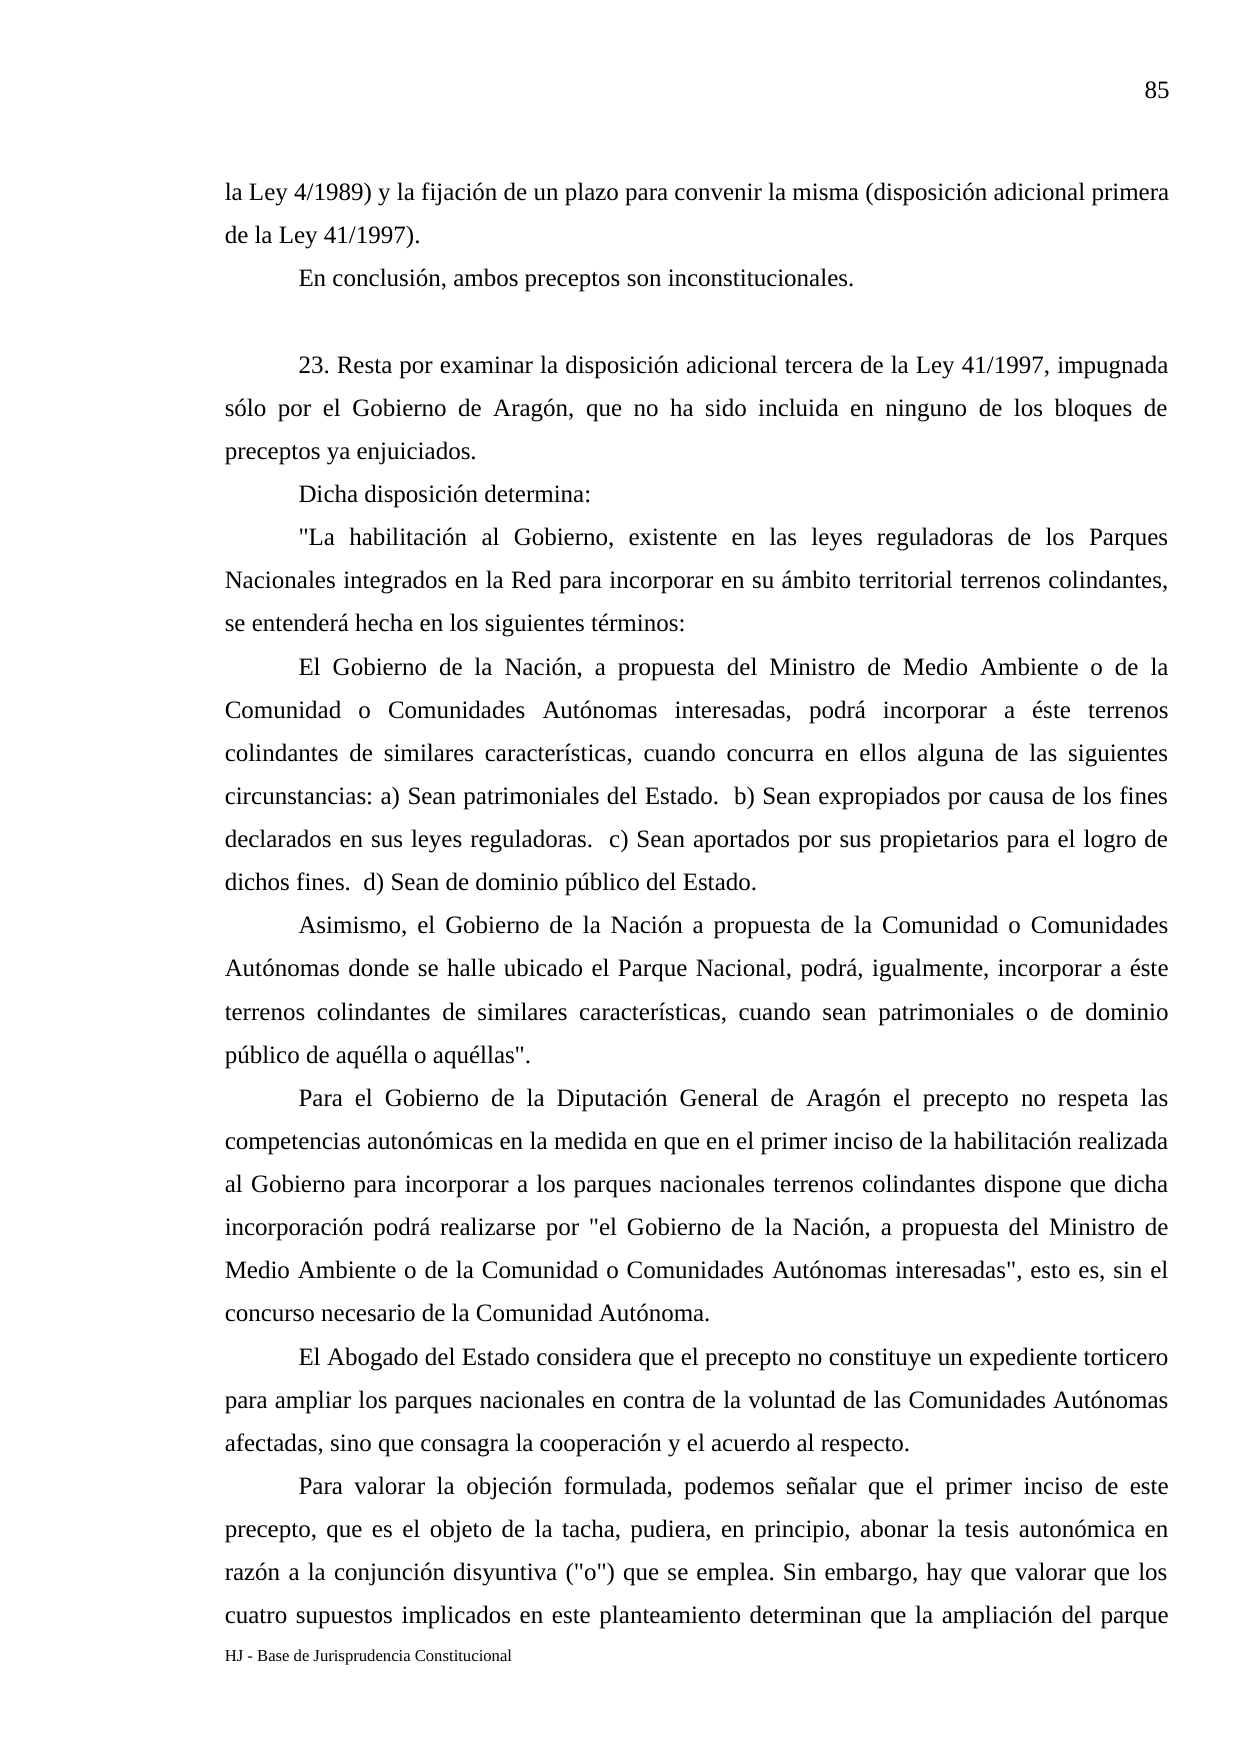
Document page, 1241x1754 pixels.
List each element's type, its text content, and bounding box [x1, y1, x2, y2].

text 23. Resta por examinar la disposición adicional tercera de la Ley 41/1997, impugnada sólo por el Gobierno de Aragón, que no ha sido incluida en ninguno de los bloques de preceptos ya enjuiciados. [224, 350, 1169, 465]
text El Gobierno de la Nación, a propuesta del Ministro de Medio Ambiente o de la Comunidad o Comunidades Autónomas interesadas, podrá incorporar a éste terrenos colindantes de similares características, cuando concurra en ellos alguna de las siguientes circunstancias: a) Sean patrimoniales del Estado. b) Sean expropiados por causa de los fines declarados en sus leyes reguladoras. c) Sean aportados por sus propietarios para el logro de dichos fines. d) Sean de dominio público del Estado. [224, 652, 1169, 896]
text Dicha disposición determina: [224, 479, 1169, 508]
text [224, 177, 1169, 249]
text "La habilitación al Gobierno, existente en las leyes reguladoras de los Parques Nacionales integrados en la Red para incorporar en su ámbito territorial terrenos colindantes, se entenderá hecha en los siguientes términos: [224, 522, 1169, 637]
text En conclusión, ambos preceptos son inconstitucionales. [224, 263, 1169, 292]
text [224, 1471, 1169, 1629]
text Para el Gobierno de la Diputación General de Aragón el precepto no respeta las competencias autonómicas en la medida en que en el primer inciso de la habilitación realizada al Gobierno para incorporar a los parques nacionales terrenos colindantes dispone que dicha incorporación podrá realizarse por "el Gobierno de la Nación, a propuesta del Ministro de Medio Ambiente o de la Comunidad o Comunidades Autónomas interesadas", esto es, sin el concurso necesario de la Comunidad Autónoma. [224, 1083, 1169, 1327]
text Asimismo, el Gobierno de la Nación a propuesta de la Comunidad o Comunidades Autónomas donde se halle ubicado el Parque Nacional, podrá, igualmente, incorporar a éste terrenos colindantes de similares características, cuando sean patrimoniales o de dominio público de aquélla o aquéllas". [224, 910, 1169, 1068]
text El Abogado del Estado considera que el precepto no constituye un expediente torticero para ampliar los parques nacionales en contra de la voluntad de las Comunidades Autónomas afectadas, sino que consagra la cooperación y el acuerdo al respecto. [224, 1342, 1169, 1457]
